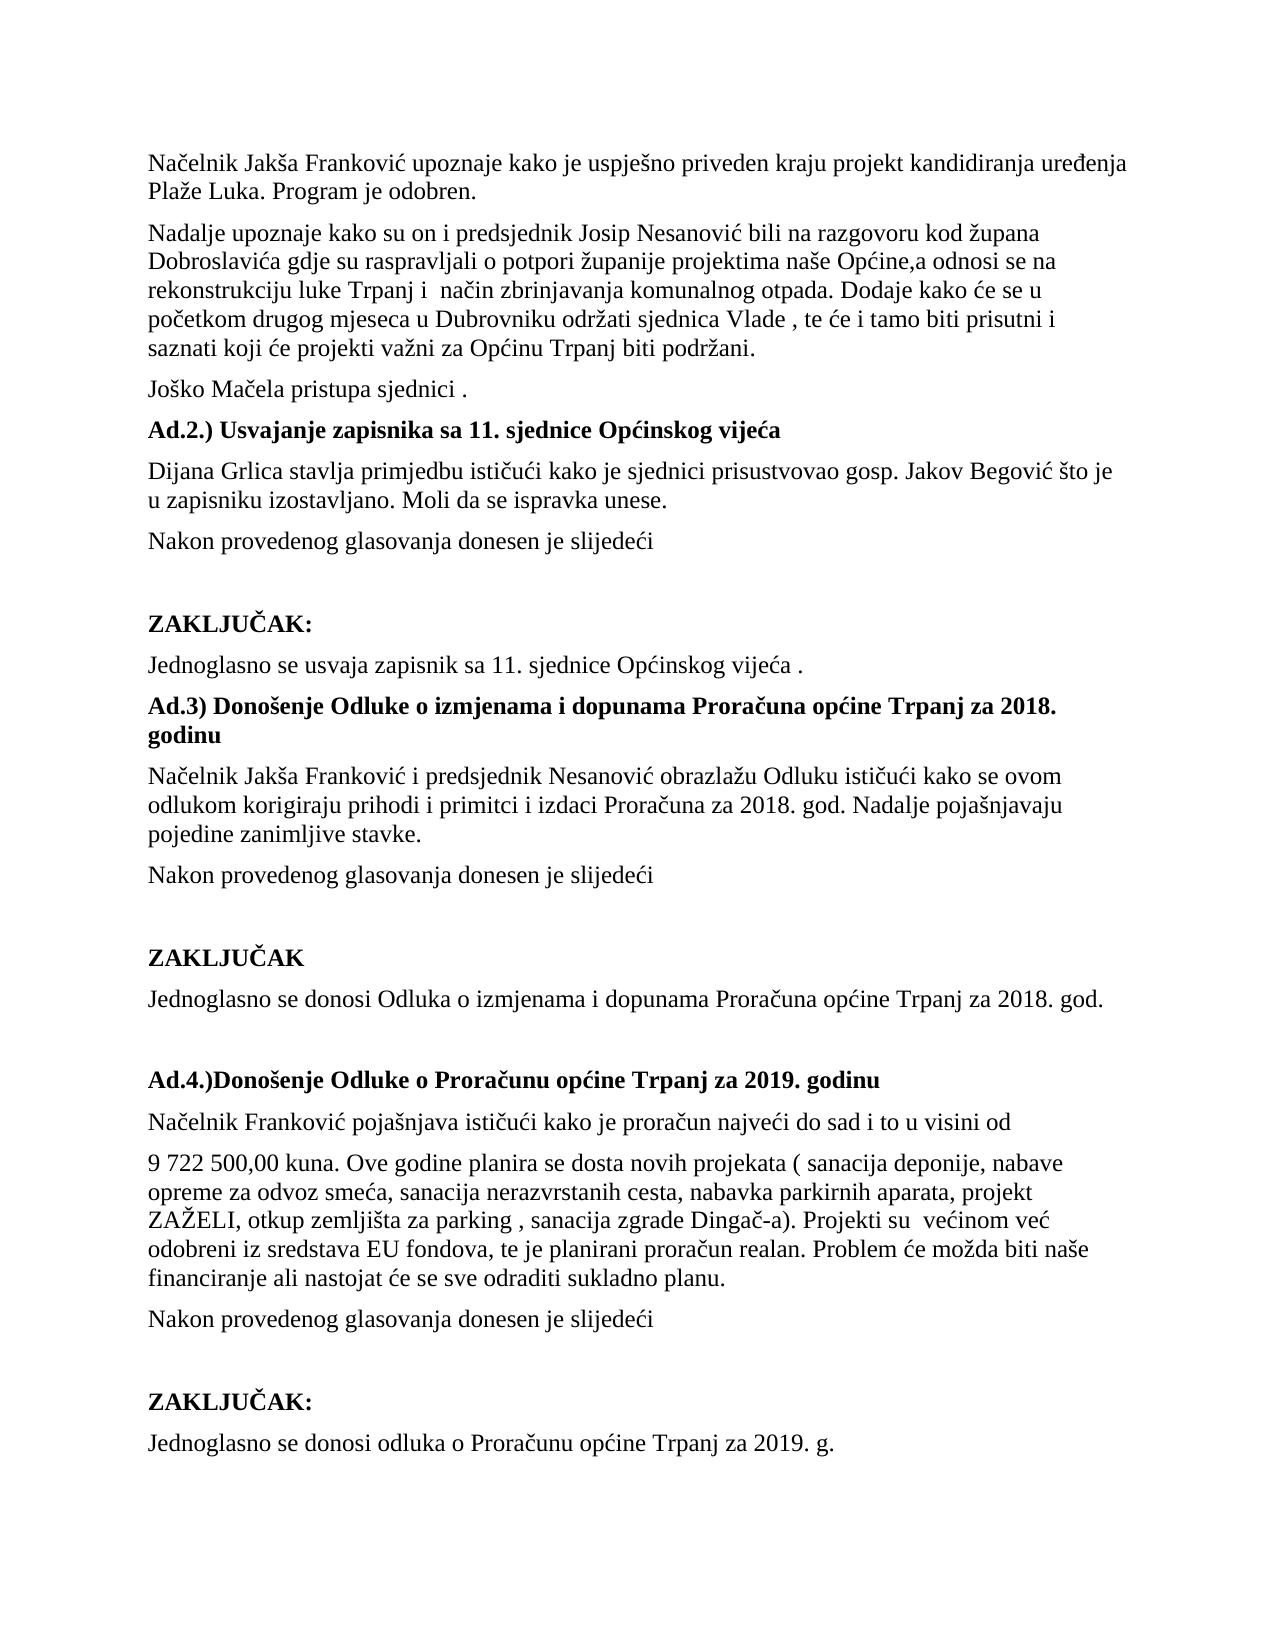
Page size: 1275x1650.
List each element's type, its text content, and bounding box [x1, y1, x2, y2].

text Ad.2.) Usvajanje zapisnika sa 11. sjednice Općinskog vijeća [148, 415, 1127, 444]
text ZAKLJUČAK [148, 943, 1127, 971]
text ZAKLJUČAK: [148, 609, 1127, 638]
text Ad.3) Donošenje Odluke o izmjenama i dopunama Proračuna općine Trpanj za 2018. godinu [148, 691, 1127, 749]
text Ad.4.)Donošenje Odluke o Proračunu općine Trpanj za 2019. godinu [148, 1066, 1127, 1094]
text Jednoglasno se donosi Odluka o izmjenama i dopunama Proračuna općine Trpanj za 2018. god. [148, 984, 1127, 1013]
text Načelnik Jakša Franković i predsjednik Nesanović obrazlažu Odluku ističući kako se ovom odlukom korigiraju prihodi i primitci i izdaci Proračuna za 2018. god. Nadalje pojašnjavaju pojedine zanimljive stavke. [148, 761, 1127, 848]
text Nakon provedenog glasovanja donesen je slijedeći [148, 860, 1127, 889]
text Načelnik Franković pojašnjava ističući kako je proračun najveći do sad i to u visini od [148, 1107, 1127, 1136]
text Nakon provedenog glasovanja donesen je slijedeći [148, 526, 1127, 555]
text Načelnik Jakša Franković upoznaje kako je uspješno priveden kraju projekt kandidiranja uređenja Plaže Luka. Program je odobren. [148, 148, 1127, 205]
text Dijana Grlica stavlja primjedbu ističući kako je sjednici prisustvovao gosp. Jakov Begović što je u zapisniku izostavljano. Moli da se ispravka unese. [148, 456, 1127, 514]
text Joško Mačela pristupa sjednici . [148, 374, 1127, 403]
text Jednoglasno se usvaja zapisnik sa 11. sjednice Općinskog vijeća . [148, 650, 1127, 679]
text Nakon provedenog glasovanja donesen je slijedeći [148, 1304, 1127, 1333]
text 9 722 500,00 kuna. Ove godine planira se dosta novih projekata ( sanacija deponije, nabave opreme za odvoz smeća, sanacija nerazvrstanih cesta, nabavka parkirnih aparata, projekt ZAŽELI, otkup zemljišta za parking , sanacija zgrade Dingač-a). Projekti su većinom već odobreni iz sredstava EU fondova, te je planirani proračun realan. Problem će možda biti naše financiranje ali nastojat će se sve odraditi sukladno planu. [148, 1148, 1127, 1292]
text Nadalje upoznaje kako su on i predsjednik Josip Nesanović bili na razgovoru kod župana Dobroslavića gdje su raspravljali o potpori županije projektima naše Općine,a odnosi se na rekonstrukciju luke Trpanj i način zbrinjavanja komunalnog otpada. Dodaje kako će se u početkom drugog mjeseca u Dubrovniku održati sjednica Vlade , te će i tamo biti prisutni i saznati koji će projekti važni za Općinu Trpanj biti podržani. [148, 218, 1127, 361]
text Jednoglasno se donosi odluka o Proračunu općine Trpanj za 2019. g. [148, 1428, 1127, 1457]
text ZAKLJUČAK: [148, 1387, 1127, 1416]
